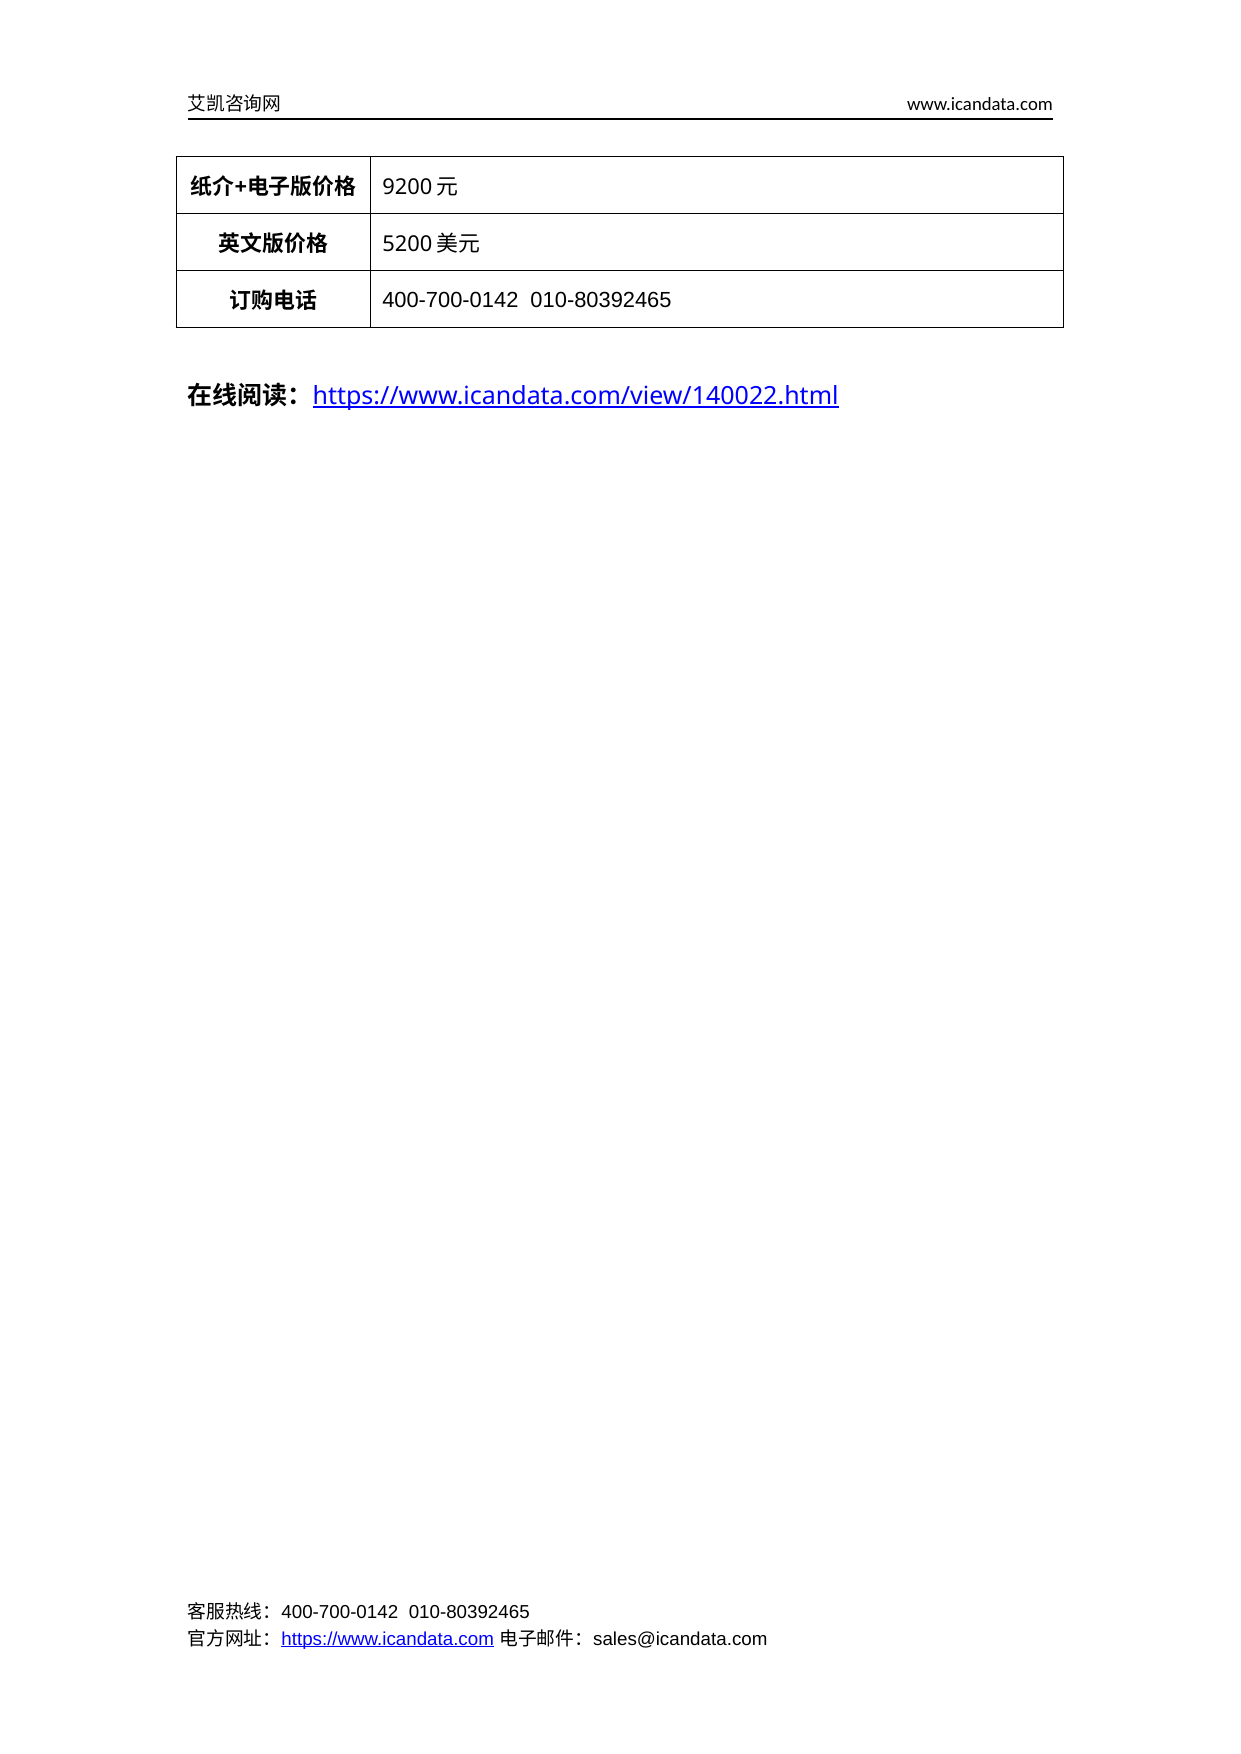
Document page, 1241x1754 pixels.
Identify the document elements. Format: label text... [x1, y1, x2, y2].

table_cell 9200元 [371, 157, 1063, 213]
table_cell 纸介+电子版价格 [177, 157, 370, 213]
table_cell 400-700-0142 010-80392465 [371, 271, 1063, 327]
text 在线阅读：https://www.icandata.com/view/140022.html [187, 361, 1053, 426]
table_cell 订购电话 [177, 271, 370, 327]
table_cell 5200美元 [371, 214, 1063, 270]
table_cell 英文版价格 [177, 214, 370, 270]
